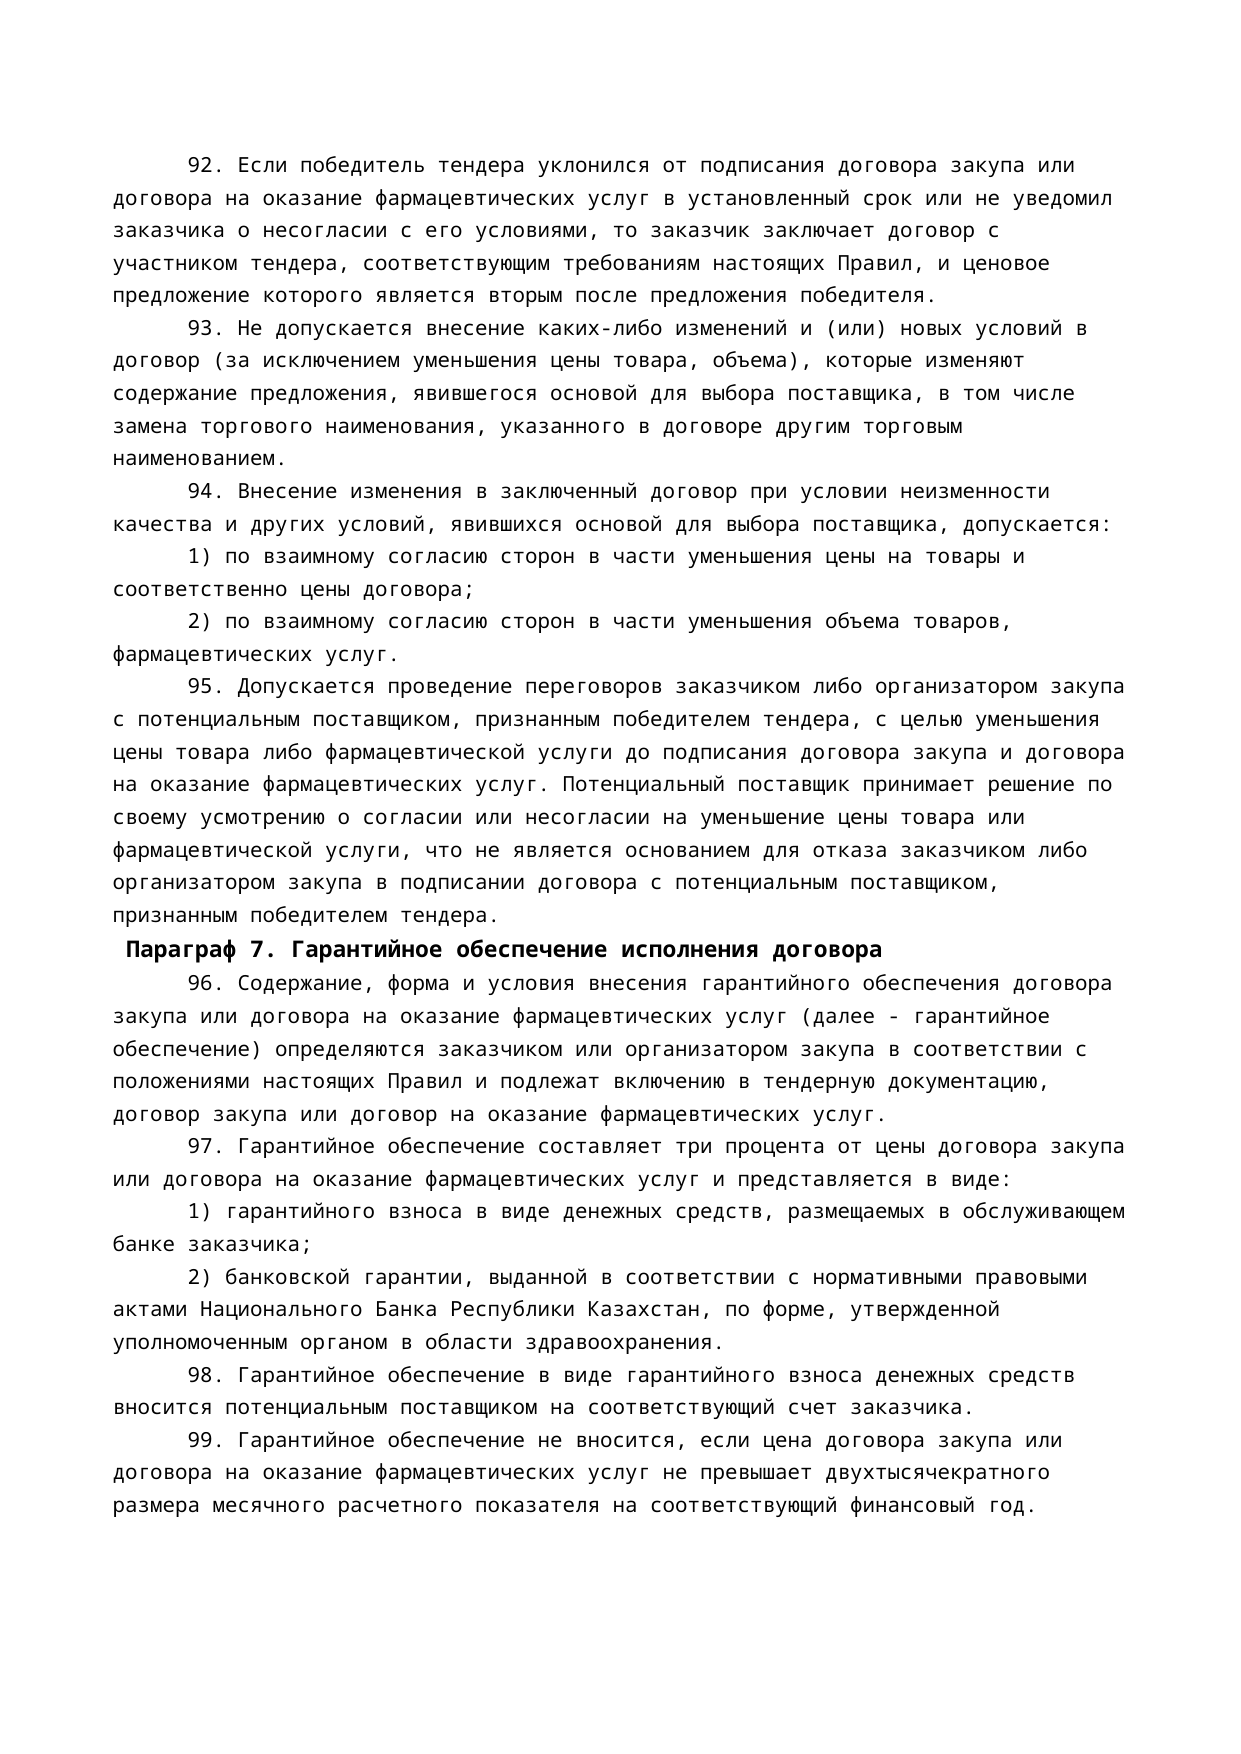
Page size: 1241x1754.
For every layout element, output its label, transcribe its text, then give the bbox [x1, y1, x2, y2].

text 96. Содержание, форма и условия внесения гарантийного обеспечения договора закупа или договора на оказание фармацевтических услуг (далее - гарантийное обеспечение) определяются заказчиком или организатором закупа в соответствии с положениями настоящих Правил и подлежат включению в тендерную документацию, договор закупа или договор на оказание фармацевтических услуг. [112, 968, 1128, 1127]
text 2) по взаимному согласию сторон в части уменьшения объема товаров, фармацевтических услуг. [112, 606, 1128, 667]
text 99. Гарантийное обеспечение не вносится, если цена договора закупа или договора на оказание фармацевтических услуг не превышает двухтысячекратного размера месячного расчетного показателя на соответствующий финансовый год. [112, 1425, 1128, 1518]
text 98. Гарантийное обеспечение в виде гарантийного взноса денежных средств вносится потенциальным поставщиком на соответствующий счет заказчика. [112, 1360, 1128, 1421]
text 1) по взаимному согласию сторон в части уменьшения цены на товары и соответственно цены договора; [112, 541, 1128, 602]
text 2) банковской гарантии, выданной в соответствии с нормативными правовыми актами Национального Банка Республики Казахстан, по форме, утвержденной уполномоченным органом в области здравоохранения. [112, 1262, 1128, 1356]
text 93. Не допускается внесение каких-либо изменений и (или) новых условий в договор (за исключением уменьшения цены товара, объема), которые изменяют содержание предложения, явившегося основой для выбора поставщика, в том числе замена торгового наименования, указанного в договоре другим торговым наименованием. [112, 313, 1128, 472]
text 97. Гарантийное обеспечение составляет три процента от цены договора закупа или договора на оказание фармацевтических услуг и представляется в виде: [112, 1131, 1128, 1192]
text 1) гарантийного взноса в виде денежных средств, размещаемых в обслуживающем банке заказчика; [112, 1197, 1128, 1258]
text 95. Допускается проведение переговоров заказчиком либо организатором закупа с потенциальным поставщиком, признанным победителем тендера, с целью уменьшения цены товара либо фармацевтической услуги до подписания договора закупа и договора на оказание фармацевтических услуг. Потенциальный поставщик принимает решение по своему усмотрению о согласии или несогласии на уменьшение цены товара или фармацевтической услуги, что не является основанием для отказа заказчиком либо организатором закупа в подписании договора с потенциальным поставщиком, признанным победителем тендера. [112, 672, 1128, 928]
text 92. Если победитель тендера уклонился от подписания договора закупа или договора на оказание фармацевтических услуг в установленный срок или не уведомил заказчика о несогласии с его условиями, то заказчик заключает договор с участником тендера, соответствующим требованиям настоящих Правил, и ценовое предложение которого является вторым после предложения победителя. [112, 150, 1128, 309]
text Параграф 7. Гарантийное обеспечение исполнения договора [112, 932, 1128, 964]
text 94. Внесение изменения в заключенный договор при условии неизменности качества и других условий, явившихся основой для выбора поставщика, допускается: [112, 476, 1128, 537]
